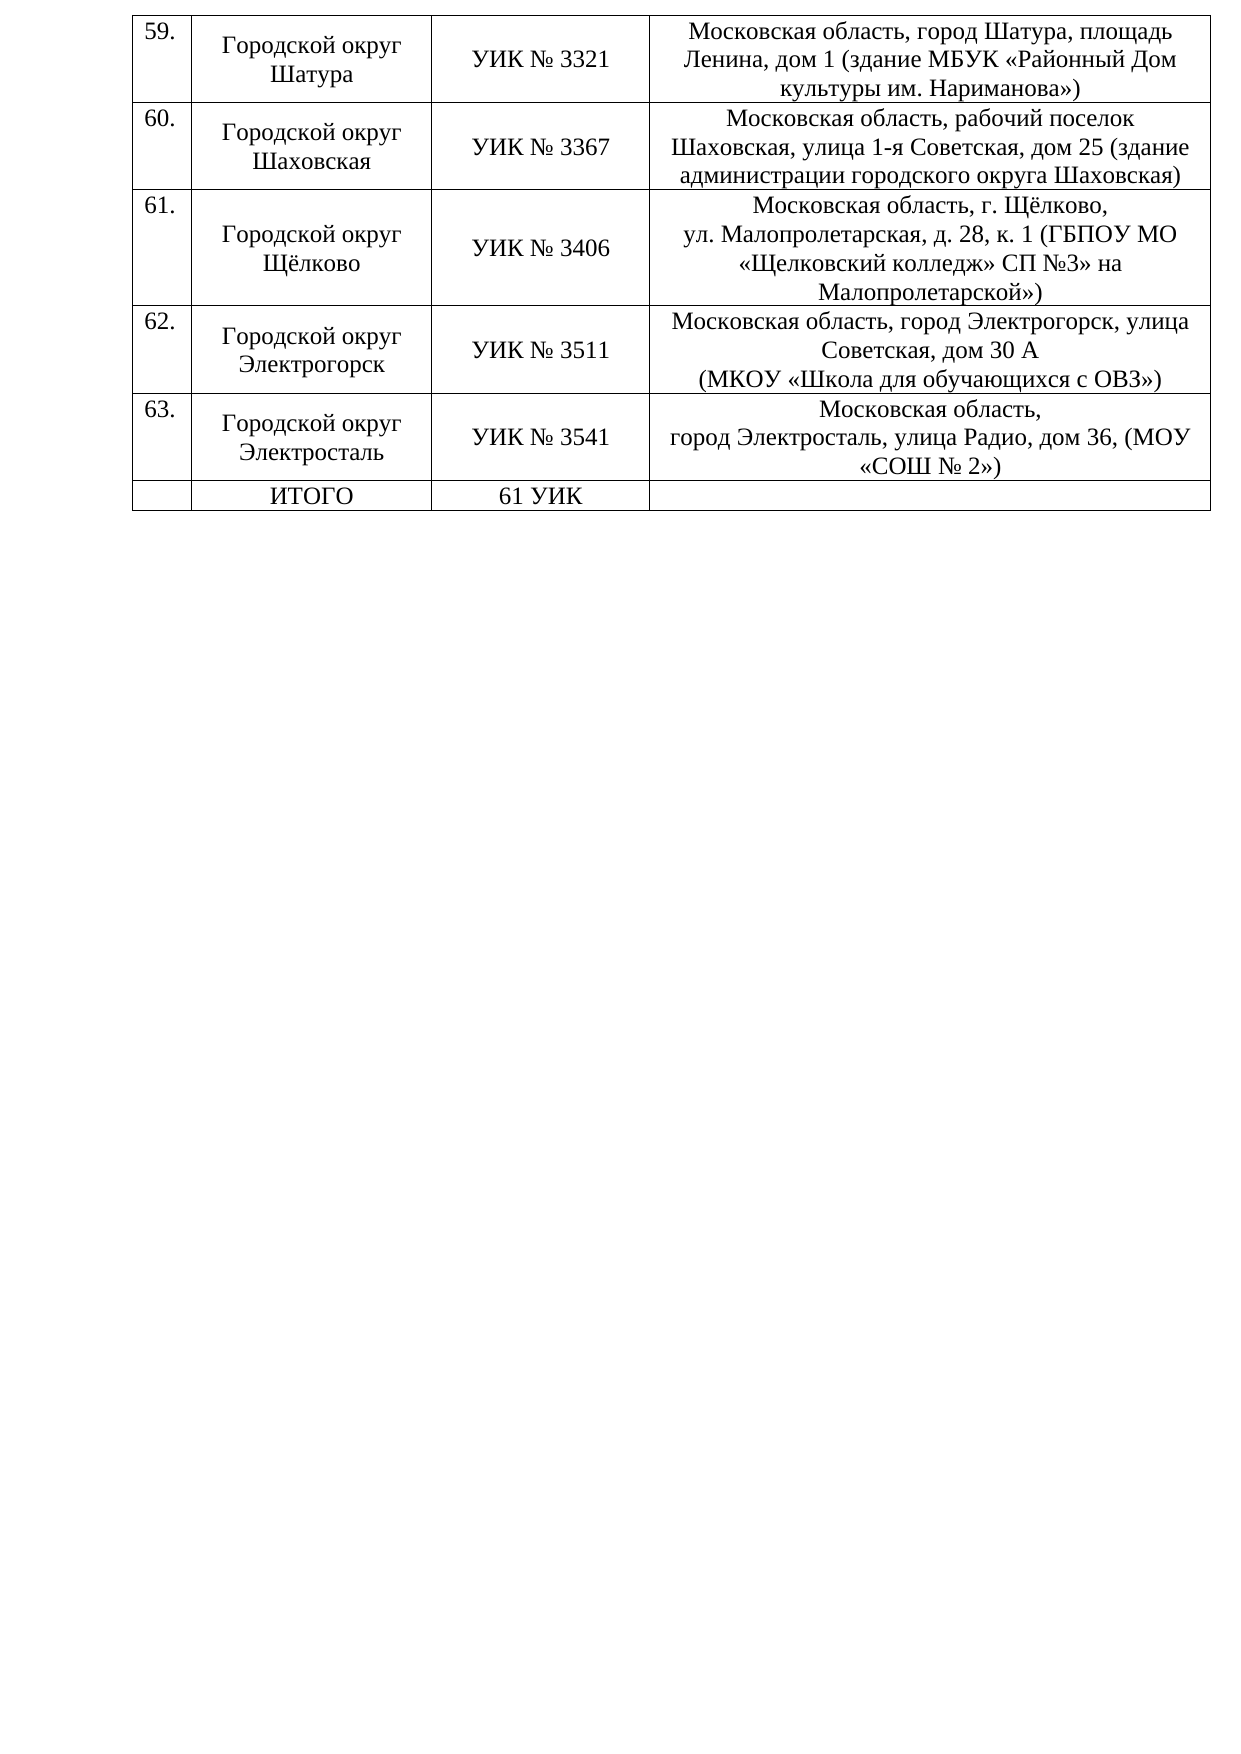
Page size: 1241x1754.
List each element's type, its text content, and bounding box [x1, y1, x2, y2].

table_cell ИТОГО [192, 481, 431, 510]
table_cell УИК № 3406 [432, 190, 649, 305]
table_cell 61 УИК [432, 481, 649, 510]
table_cell [650, 481, 1210, 510]
table_cell [133, 394, 191, 480]
table_cell УИК № 3511 [432, 306, 649, 393]
table_cell Московская область, город Шатура, площадь Ленина, дом 1 (здание МБУК «Районный Дом культуры им. Нариманова») [650, 16, 1210, 102]
table_cell Городской округ Электрогорск [192, 306, 431, 393]
table_cell Московская область, г. Щёлково, ул. Малопролетарская, д. 28, к. 1 (ГБПОУ МО «Щелковский колледж» СП №3» на Малопролетарской») [650, 190, 1210, 305]
table_cell УИК № 3321 [432, 16, 649, 102]
table_cell Городской округ Щёлково [192, 190, 431, 305]
table_cell [133, 481, 191, 510]
table_cell [133, 190, 191, 305]
table_cell [133, 103, 191, 189]
table_cell Городской округ Электросталь [192, 394, 431, 480]
table_cell Городской округ Шатура [192, 16, 431, 102]
table_cell Городской округ Шаховская [192, 103, 431, 189]
table_cell Московская область, город Электрогорск, улица Советская, дом 30 А (МКОУ «Школа для обучающихся с ОВЗ») [650, 306, 1210, 393]
table_cell Московская область, рабочий поселок Шаховская, улица 1-я Советская, дом 25 (здание администрации городского округа Шаховская) [650, 103, 1210, 189]
table_cell [133, 16, 191, 102]
table_cell Московская область, город Электросталь, улица Радио, дом 36, (МОУ «СОШ № 2») [650, 394, 1210, 480]
table_cell [133, 306, 191, 393]
table_cell УИК № 3541 [432, 394, 649, 480]
table_cell УИК № 3367 [432, 103, 649, 189]
